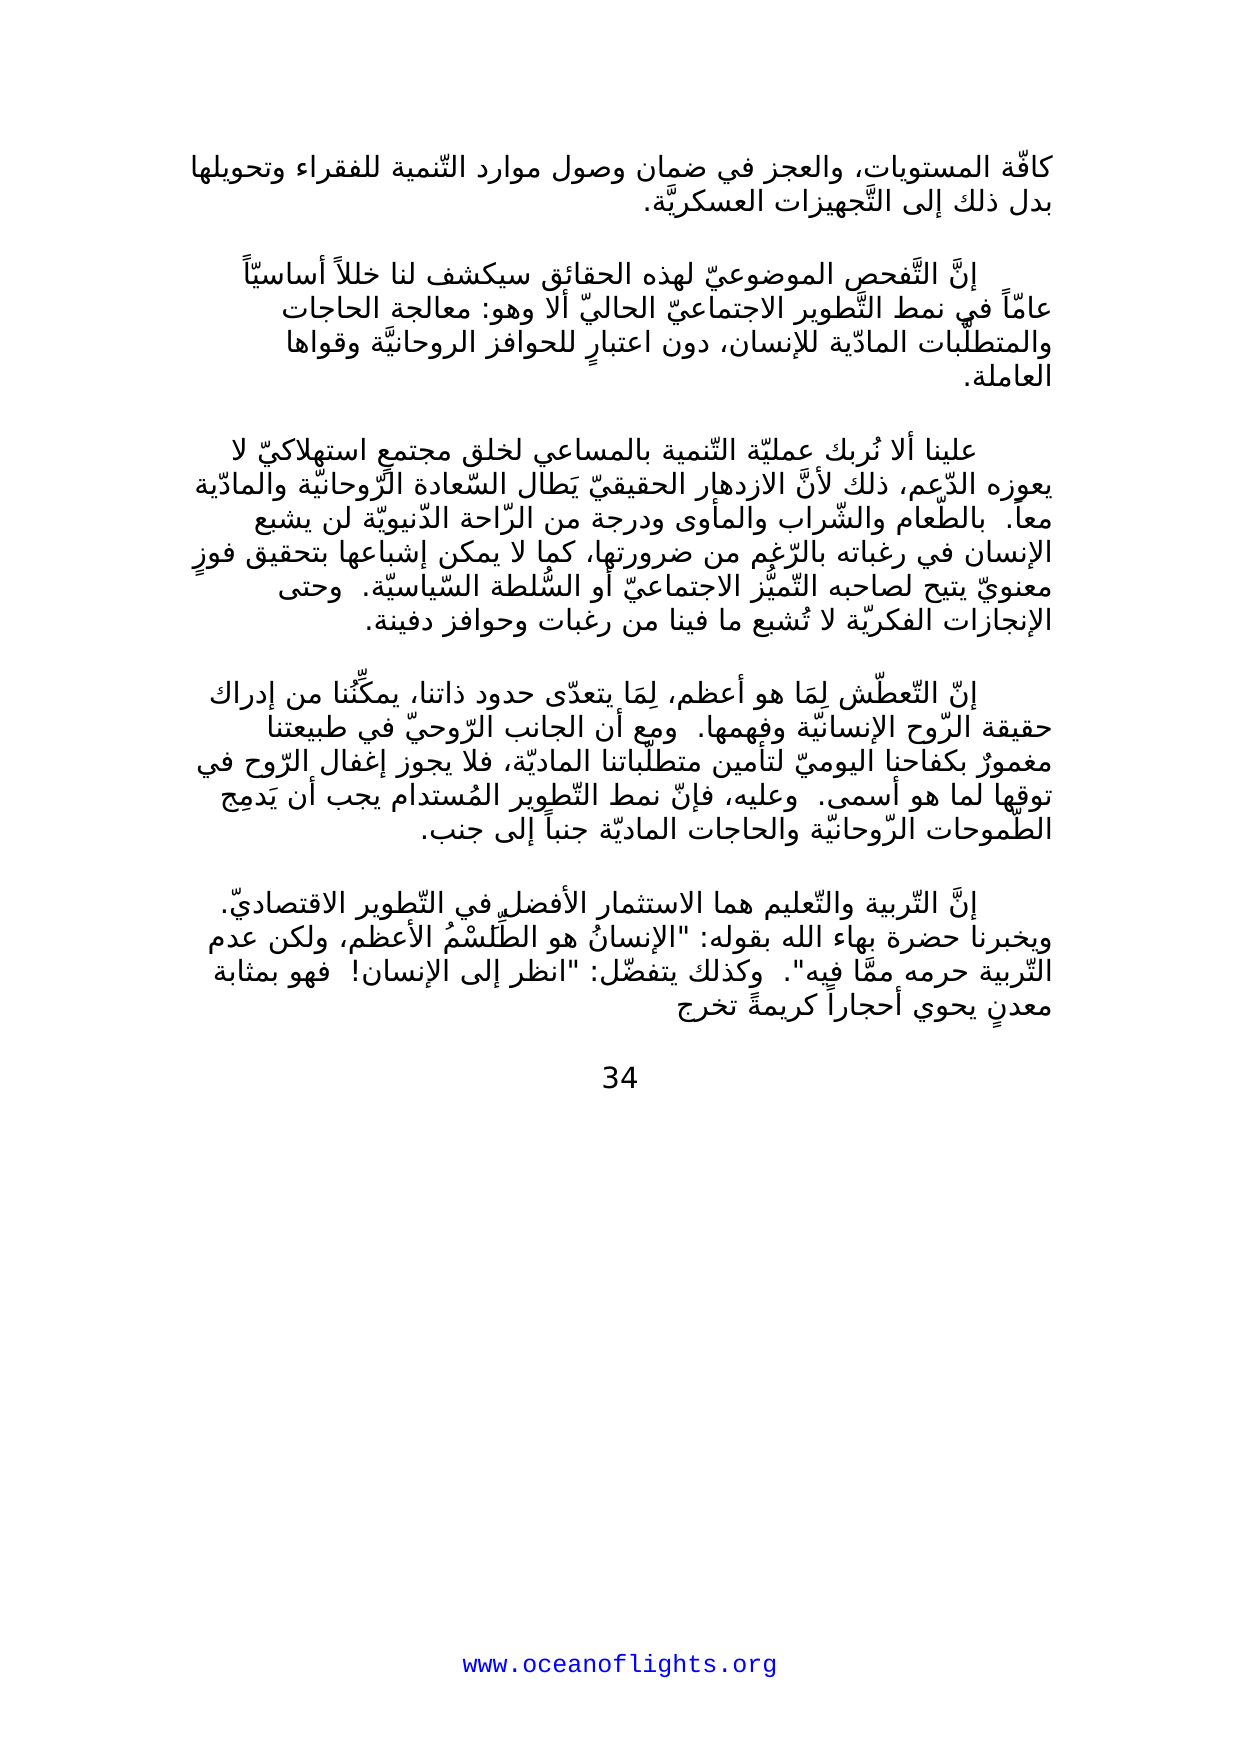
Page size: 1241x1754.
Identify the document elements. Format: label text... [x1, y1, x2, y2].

list إنّ التّعطّش لِمَا هو أعظم، لِمَا يتعدّى حدود ذاتنا، يمكِّنُنا من إدراك حقيقة الرّوح الإنسانيّة وفهمها. ومع أن الجانب الرّوحيّ في طبيعتنا مغمورٌ بكفاحنا اليوميّ لتأمين متطلّباتنا الماديّة، فلا يجوز إغفال الرّوح في توقها لما هو أسمى. وعليه، فإنّ نمط التّطوير المُستدام يجب أن يَدمِج الطّموحات الرّوحانيّة والحاجات الماديّة جنباً إلى جنب. [187, 677, 1053, 846]
list إنَّ التّربية والتّعليم هما الاستثمار الأفضل في التّطوير الاقتصاديّ. ويخبرنا حضرة بهاء الله بقوله: "الإنسانُ هو الطِّلَسْمُ الأعظم، ولكن عدم التّربية حرمه ممَّا فيه". وكذلك يتفضّل: "انظر إلى الإنسان! فهو بمثابة معدنٍ يحوي أحجاراً كريمةً تخرج [187, 886, 1053, 1022]
list علينا ألا نُربك عمليّة التّنمية بالمساعي لخلق مجتمعٍ استهلاكيّ لا يعوزه الدّعم، ذلك لأنَّ الازدهار الحقيقيّ يَطال السّعادة الرّوحانيّة والمادّية معاً. بالطّعام والشّراب والمأوى ودرجة من الرّاحة الدّنيويّة لن يشبع الإنسان في رغباته بالرّغم من ضرورتها، كما لا يمكن إشباعها بتحقيق فوزٍ معنويّ يتيح لصاحبه التّميُّز الاجتماعيّ أو السُّلطة السّياسيّة. وحتى الإنجازات الفكريّة لا تُشبع ما فينا من رغبات وحوافز دفينة. [187, 433, 1053, 637]
list كافّة المستويات، والعجز في ضمان وصول موارد التّنمية للفقراء وتحويلها بدل ذلك إلى التَّجهيزات العسكريَّة. [187, 150, 1053, 218]
list إنَّ التَّفحص الموضوعيّ لهذه الحقائق سيكشف لنا خللاً أساسيّاً عامّاً في نمط التَّطوير الاجتماعيّ الحاليّ ألا وهو: معالجة الحاجات والمتطلَّبات المادّية للإنسان، دون اعتبارٍ للحوافز الروحانيَّة وقواها العاملة. [187, 258, 1053, 393]
list 34 [187, 1062, 1053, 1096]
